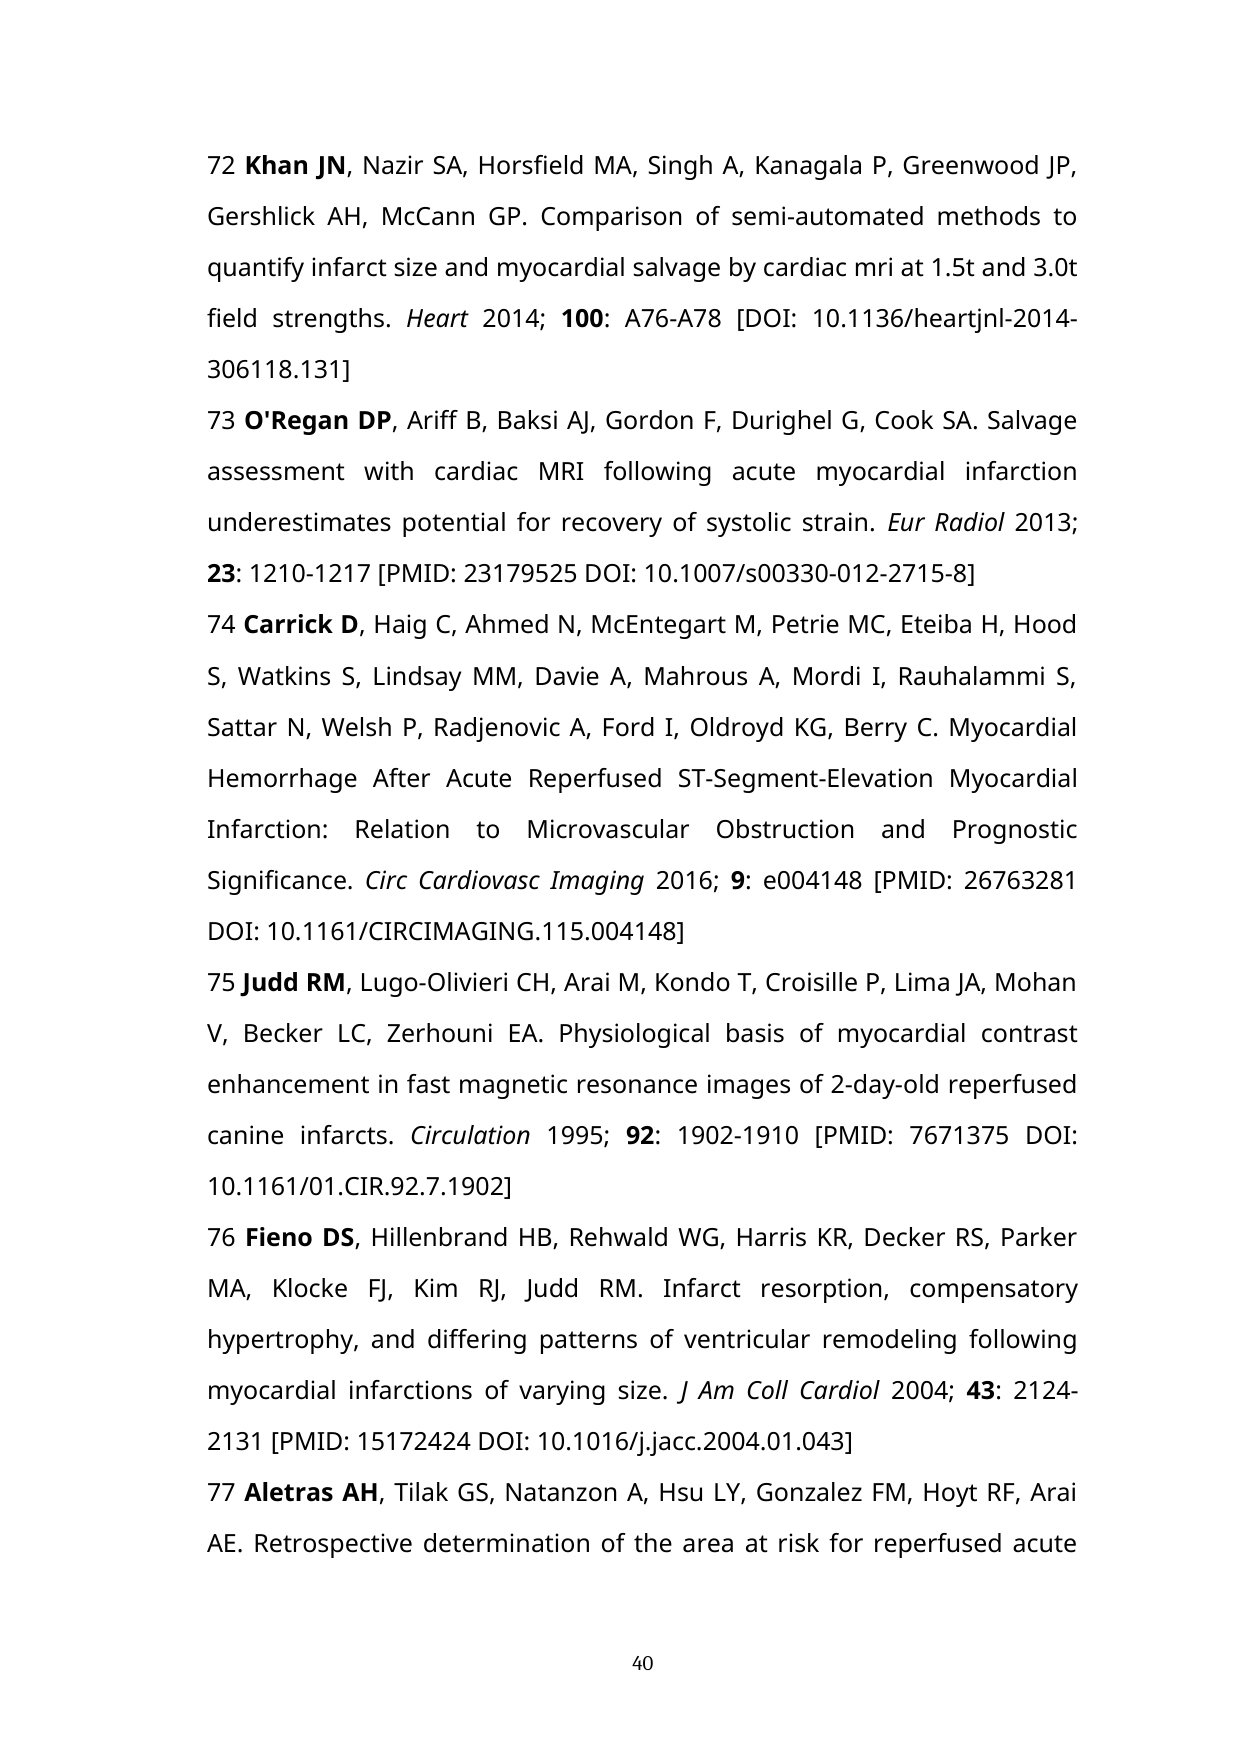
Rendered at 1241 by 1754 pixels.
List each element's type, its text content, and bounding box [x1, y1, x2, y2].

text 75 Judd RM, Lugo-Olivieri CH, Arai M, Kondo T, Croisille P, Lima JA, Mohan V, Becker LC, Zerhouni EA. Physiological basis of myocardial contrast enhancement in fast magnetic resonance images of 2-day-old reperfused canine infarcts. Circulation 1995; 92: 1902-1910 [PMID: 7671375 DOI: 10.1161/01.CIR.92.7.1902] [207, 964, 1078, 1203]
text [207, 1475, 1078, 1560]
text 73 O'Regan DP, Ariff B, Baksi AJ, Gordon F, Durighel G, Cook SA. Salvage assessment with cardiac MRI following acute myocardial infarction underestimates potential for recovery of systolic strain. Eur Radiol 2013; 23: 1210-1217 [PMID: 23179525 DOI: 10.1007/s00330-012-2715-8] [207, 403, 1078, 590]
text 72 Khan JN, Nazir SA, Horsfield MA, Singh A, Kanagala P, Greenwood JP, Gershlick AH, McCann GP. Comparison of semi-automated methods to quantify infarct size and myocardial salvage by cardiac mri at 1.5t and 3.0t field strengths. Heart 2014; 100: A76-A78 [DOI: 10.1136/heartjnl-2014-306118.131] [207, 148, 1078, 386]
text 74 Carrick D, Haig C, Ahmed N, McEntegart M, Petrie MC, Eteiba H, Hood S, Watkins S, Lindsay MM, Davie A, Mahrous A, Mordi I, Rauhalammi S, Sattar N, Welsh P, Radjenovic A, Ford I, Oldroyd KG, Berry C. Myocardial Hemorrhage After Acute Reperfused ST-Segment-Elevation Myocardial Infarction: Relation to Microvascular Obstruction and Prognostic Significance. Circ Cardiovasc Imaging 2016; 9: e004148 [PMID: 26763281 DOI: 10.1161/CIRCIMAGING.115.004148] [207, 607, 1078, 947]
text 76 Fieno DS, Hillenbrand HB, Rehwald WG, Harris KR, Decker RS, Parker MA, Klocke FJ, Kim RJ, Judd RM. Infarct resorption, compensatory hypertrophy, and differing patterns of ventricular remodeling following myocardial infarctions of varying size. J Am Coll Cardiol 2004; 43: 2124-2131 [PMID: 15172424 DOI: 10.1016/j.jacc.2004.01.043] [207, 1219, 1078, 1458]
